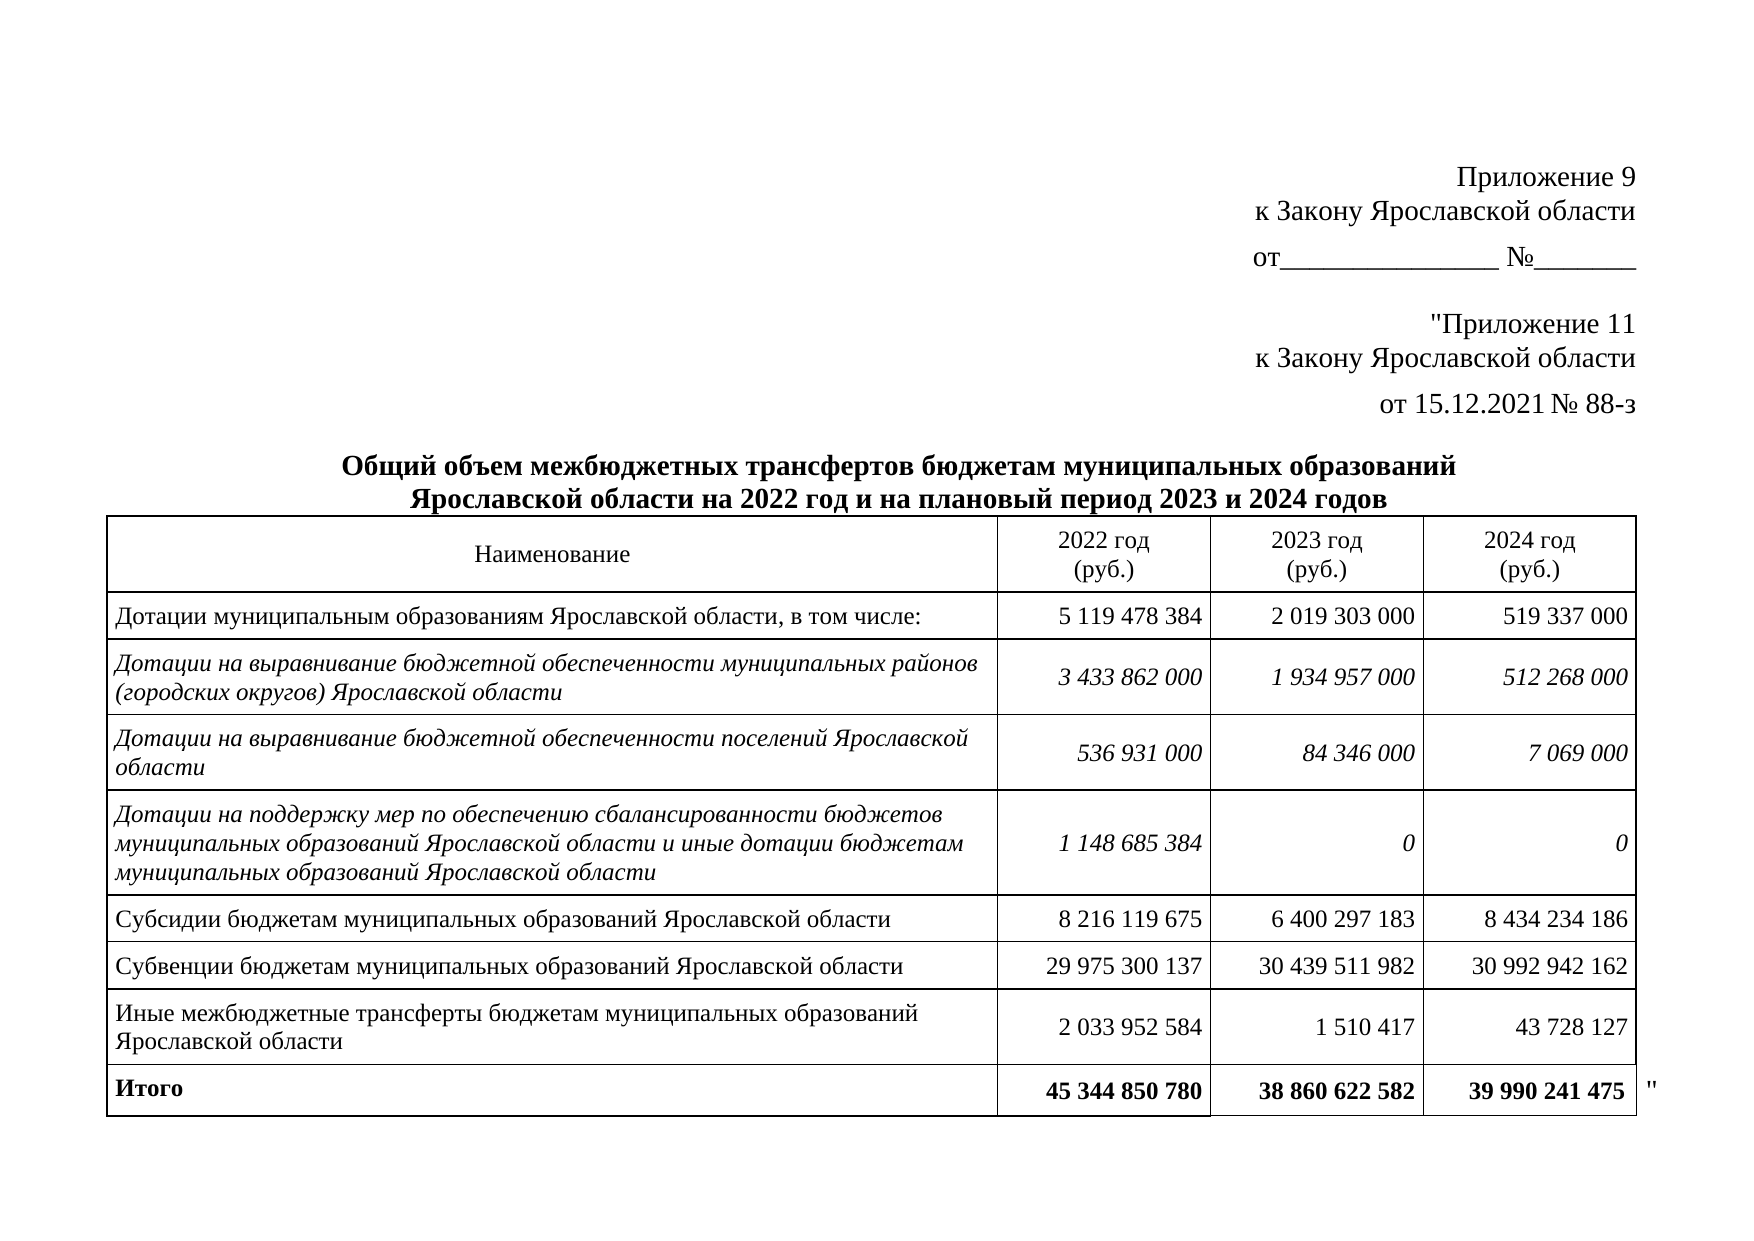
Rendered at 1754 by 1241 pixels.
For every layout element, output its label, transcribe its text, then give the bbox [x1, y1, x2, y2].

table_cell 536 931 000 [998, 715, 1210, 789]
text к Закону Ярославской области [118, 340, 1636, 373]
table_cell Дотации на выравнивание бюджетной обеспеченности поселений Ярославской области [108, 715, 997, 789]
table_cell 0 [1211, 791, 1423, 894]
table_cell Иные межбюджетные трансферты бюджетам муниципальных образований Ярославской области [108, 990, 997, 1063]
table_cell 38 860 622 582 [1211, 1065, 1423, 1115]
table_cell 0 [1424, 791, 1635, 894]
table_cell 30 439 511 982 [1211, 942, 1423, 988]
table_cell 8 216 119 675 [998, 896, 1210, 941]
table_cell 3 433 862 000 [998, 640, 1210, 714]
table_cell 84 346 000 [1211, 715, 1423, 789]
table_header Общий объем межбюджетных трансфертов бюджетам муниципальных образований Ярославской области на 2022 год и на плановый период 2023 и 2024 годов [118, 419, 1636, 515]
table_header [108, 517, 997, 591]
table_cell Субсидии бюджетам муниципальных образований Ярославской области [108, 896, 997, 941]
text Приложение 9 [206, 159, 1636, 193]
text "Приложение 11 [118, 306, 1636, 340]
table_cell 8 434 234 186 [1424, 896, 1635, 941]
table_cell 39 990 241 475 [1424, 1065, 1636, 1115]
table_cell Дотации на выравнивание бюджетной обеспеченности муниципальных районов (городских округов) Ярославской области [108, 640, 997, 714]
table_cell 6 400 297 183 [1211, 896, 1423, 941]
table_cell Субвенции бюджетам муниципальных образований Ярославской области [108, 942, 997, 988]
table_cell 29 975 300 137 [998, 942, 1210, 988]
text от_______________ №_______ [576, 239, 1636, 273]
table_header [998, 517, 1210, 591]
table_cell 5 119 478 384 [998, 593, 1210, 638]
table_cell 519 337 000 [1424, 593, 1635, 638]
table_cell 2 019 303 000 [1211, 593, 1423, 638]
table_cell 30 992 942 162 [1424, 942, 1635, 988]
text от 15.12.2021 № 88-з [576, 386, 1636, 419]
table_header [1211, 517, 1423, 591]
table_cell 2 033 952 584 [998, 990, 1210, 1063]
table_cell 1 510 417 [1211, 990, 1423, 1063]
table_cell Итого [108, 1065, 997, 1115]
text к Закону Ярославской области [206, 193, 1636, 227]
table_cell " [1637, 1064, 1666, 1115]
table_cell Дотации на поддержку мер по обеспечению сбалансированности бюджетов муниципальных образований Ярославской области и иные дотации бюджетам муниципальных образований Ярославской области [108, 791, 997, 894]
table_cell 1 148 685 384 [998, 791, 1210, 894]
table_cell 7 069 000 [1424, 715, 1635, 789]
table_cell Дотации муниципальным образованиям Ярославской области, в том числе: [108, 593, 997, 638]
table_cell 45 344 850 780 [998, 1065, 1210, 1115]
table_header [1424, 517, 1635, 591]
table_cell 512 268 000 [1424, 640, 1635, 714]
table_cell 1 934 957 000 [1211, 640, 1423, 714]
table_cell 43 728 127 [1424, 990, 1635, 1063]
